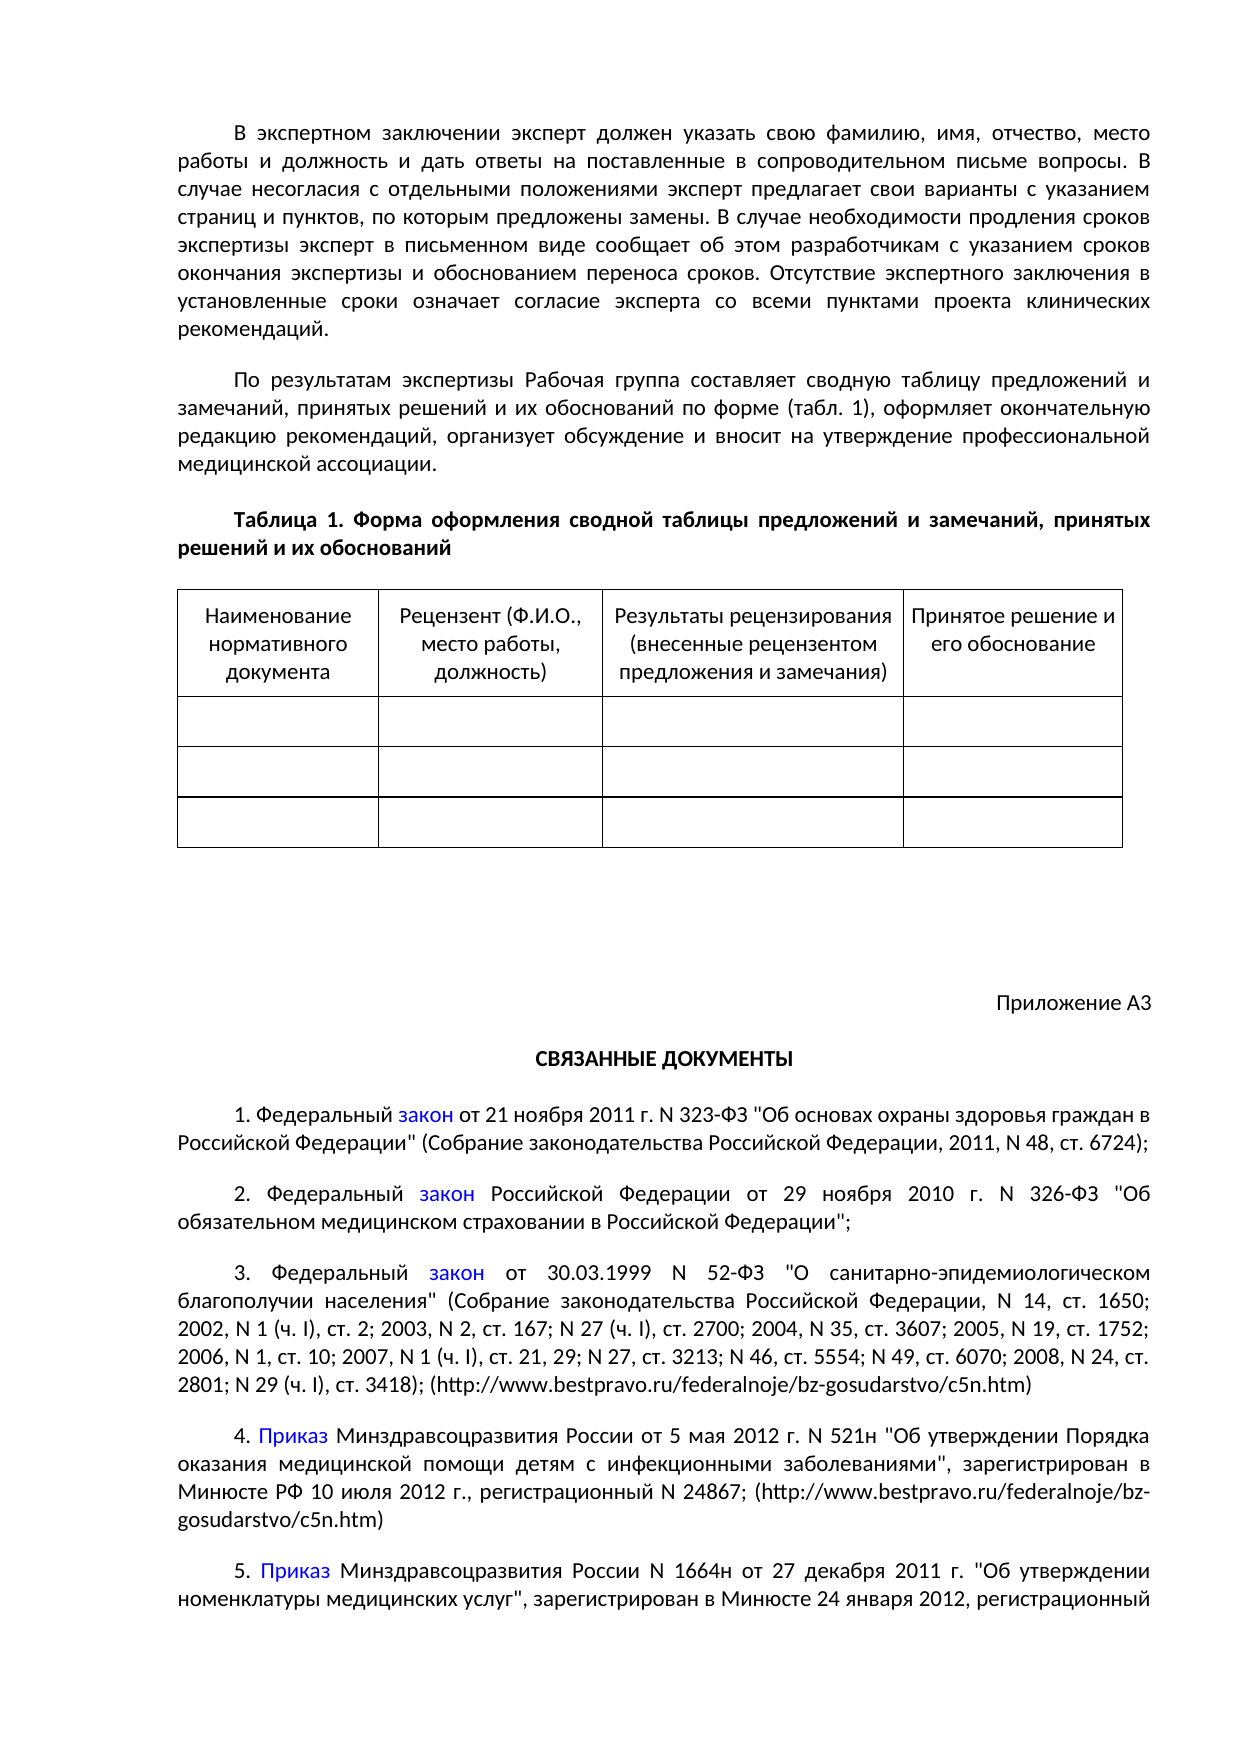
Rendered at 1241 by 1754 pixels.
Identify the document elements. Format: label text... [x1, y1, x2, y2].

table_cell [603, 798, 903, 847]
table_cell [178, 798, 378, 847]
table_cell [603, 747, 903, 796]
table_cell [603, 697, 903, 746]
text В экспертном заключении эксперт должен указать свою фамилию, имя, отчество, место работы и должность и дать ответы на поставленные в сопроводительном письме вопросы. В случае несогласия с отдельными положениями эксперт предлагает свои варианты с указанием страниц и пунктов, по которым предложены замены. В случае необходимости продления сроков экспертизы эксперт в письменном виде сообщает об этом разработчикам с указанием сроков окончания экспертизы и обоснованием переноса сроков. Отсутствие экспертного заключения в установленные сроки означает согласие эксперта со всеми пунктами проекта клинических рекомендаций. [177, 118, 1152, 342]
table_header Результаты рецензирования (внесенные рецензентом предложения и замечания) [603, 590, 903, 696]
table_cell [904, 697, 1122, 746]
title Таблица 1. Форма оформления сводной таблицы предложений и замечаний, принятых решений и их обоснований [177, 505, 1152, 561]
table_cell [379, 697, 602, 746]
table_header Наименование нормативного документа [178, 590, 378, 696]
table_header Принятое решение и его обоснование [904, 590, 1122, 696]
table_cell [178, 697, 378, 746]
table_header Рецензент (Ф.И.О., место работы, должность) [379, 590, 602, 696]
text Приложение А3 [177, 988, 1152, 1016]
table_cell [904, 798, 1122, 847]
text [177, 1556, 1152, 1612]
table_cell [379, 798, 602, 847]
text 3. Федеральный закон от 30.03.1999 N 52-ФЗ "О санитарно-эпидемиологическом благополучии населения" (Собрание законодательства Российской Федерации, N 14, ст. 1650; 2002, N 1 (ч. I), ст. 2; 2003, N 2, ст. 167; N 27 (ч. I), ст. 2700; 2004, N 35, ст. 3607; 2005, N 19, ст. 1752; 2006, N 1, ст. 10; 2007, N 1 (ч. I), ст. 21, 29; N 27, ст. 3213; N 46, ст. 5554; N 49, ст. 6070; 2008, N 24, ст. 2801; N 29 (ч. I), ст. 3418); (http://www.bestpravo.ru/federalnoje/bz-gosudarstvo/c5n.htm) [177, 1258, 1152, 1398]
text По результатам экспертизы Рабочая группа составляет сводную таблицу предложений и замечаний, принятых решений и их обоснований по форме (табл. 1), оформляет окончательную редакцию рекомендаций, организует обсуждение и вносит на утверждение профессиональной медицинской ассоциации. [177, 365, 1152, 477]
text 2. Федеральный закон Российской Федерации от 29 ноября 2010 г. N 326-ФЗ "Об обязательном медицинском страховании в Российской Федерации"; [177, 1179, 1152, 1235]
table_cell [379, 747, 602, 796]
table_cell [178, 747, 378, 796]
text 4. Приказ Минздравсоцразвития России от 5 мая 2012 г. N 521н "Об утверждении Порядка оказания медицинской помощи детям с инфекционными заболеваниями", зарегистрирован в Минюсте РФ 10 июля 2012 г., регистрационный N 24867; (http://www.bestpravo.ru/federalnoje/bz-gosudarstvo/c5n.htm) [177, 1421, 1152, 1533]
text 1. Федеральный закон от 21 ноября 2011 г. N 323-ФЗ "Об основах охраны здоровья граждан в Российской Федерации" (Собрание законодательства Российской Федерации, 2011, N 48, ст. 6724); [177, 1100, 1152, 1156]
title СВЯЗАННЫЕ ДОКУМЕНТЫ [177, 1044, 1152, 1072]
table_cell [904, 747, 1122, 796]
